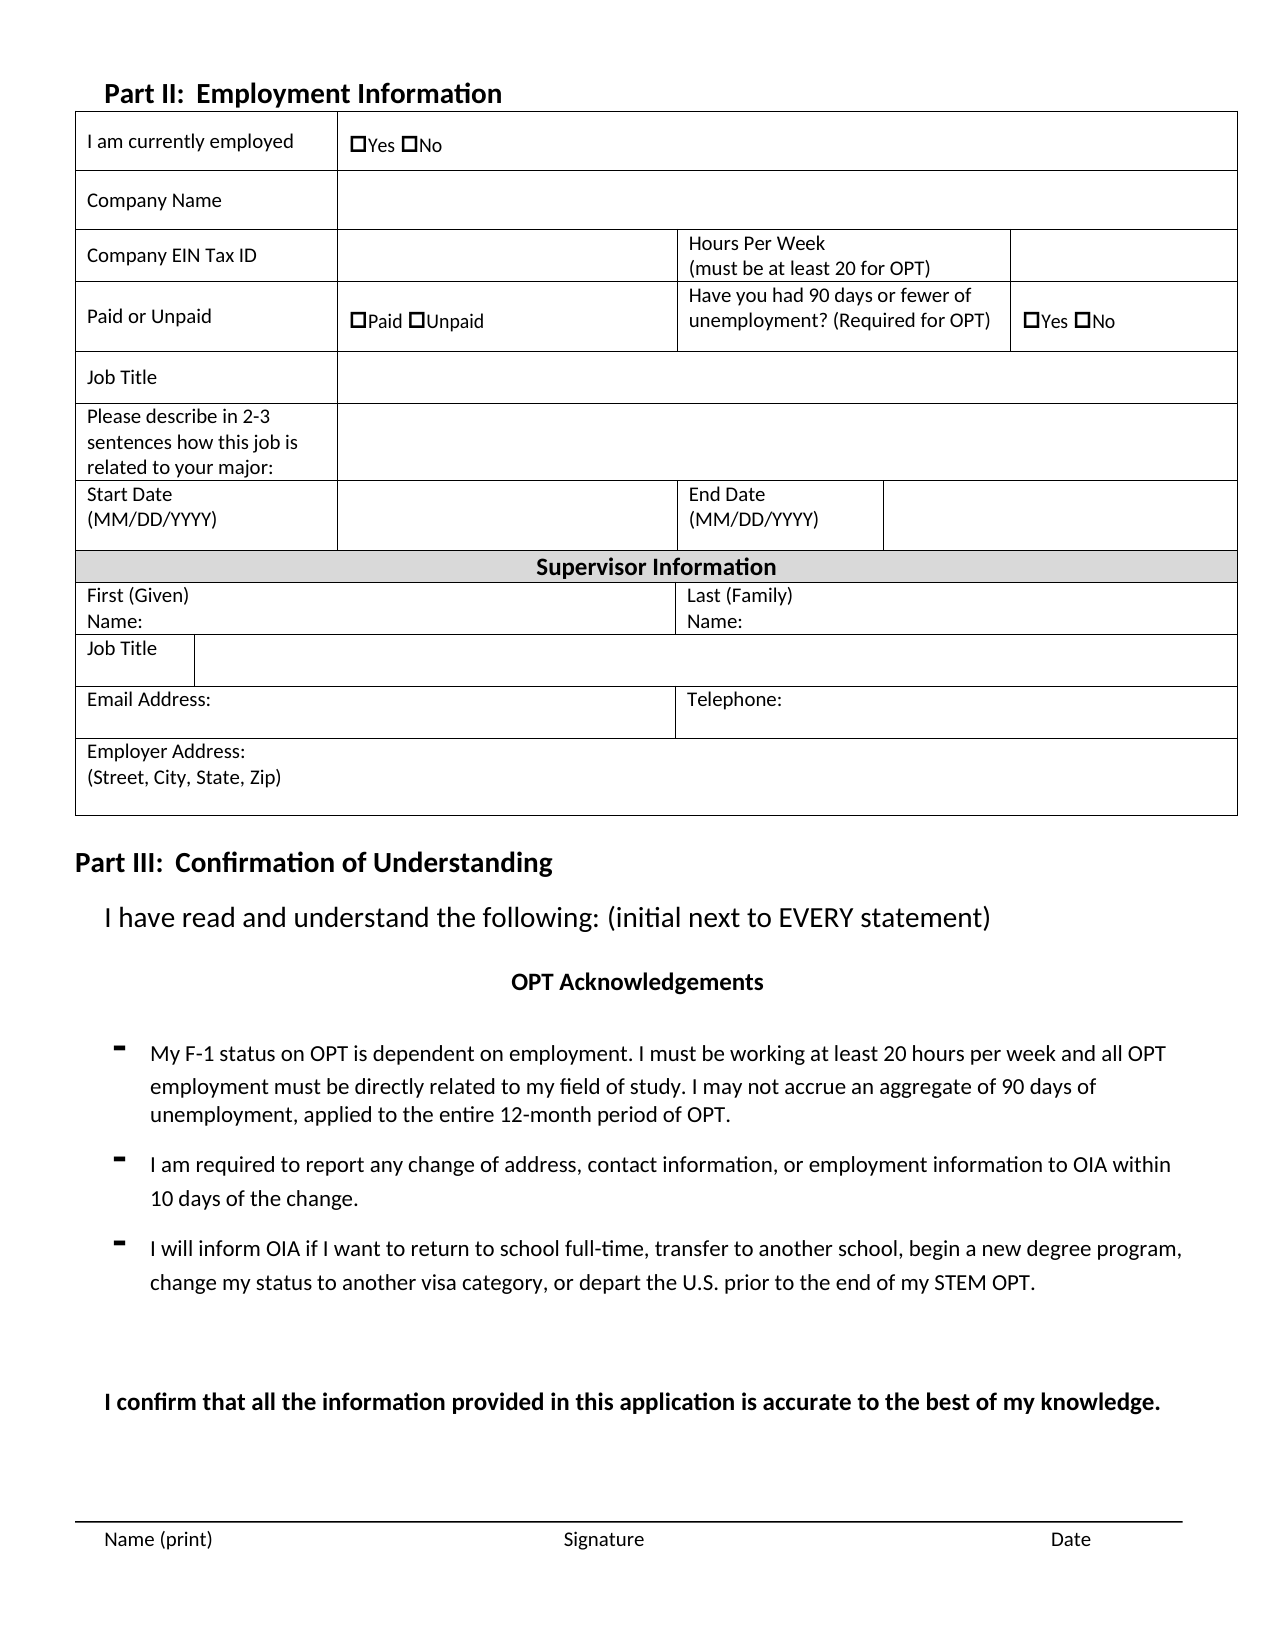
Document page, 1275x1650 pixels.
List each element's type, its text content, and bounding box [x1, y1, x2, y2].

table_header □Yes □No [338, 112, 1237, 170]
list My F-1 status on OPT is dependent on employment. I must be working at least 20 hours per week and all OPT employment must be directly related to my field of study. I may not accrue an aggregate of 90 days of unemployment, applied to the entire 12-month period of OPT. [112, 1016, 1200, 1128]
table_cell [1011, 230, 1237, 281]
table_cell Have you had 90 days or fewer of unemployment? (Required for OPT) [678, 282, 1010, 351]
table_cell Start Date (MM/DD/YYYY) [76, 481, 337, 550]
table_cell [884, 481, 1237, 550]
table_cell □Paid □Unpaid [338, 282, 677, 351]
table_cell Last (Family) Name: [676, 583, 1237, 634]
table_cell [195, 635, 1237, 686]
table_cell [338, 404, 1237, 480]
table_cell [338, 171, 1237, 229]
text Part III: Confirmation of Understanding [75, 844, 1200, 880]
table_cell Paid or Unpaid [76, 282, 337, 351]
table_cell Telephone: [676, 687, 1237, 738]
text Name (print) Signature Date [104, 1527, 1200, 1552]
table_cell [338, 481, 677, 550]
table_cell Job Title [76, 635, 194, 686]
text Part II: Employment Information [104, 75, 1200, 111]
subtitle I confirm that all the information provided in this application is accurate to the best of my knowledge. [104, 1386, 1200, 1416]
table_cell Email Address: [76, 687, 675, 738]
table_cell First (Given) Name: [76, 583, 675, 634]
table_cell Company Name [76, 171, 337, 229]
table_cell Hours Per Week (must be at least 20 for OPT) [678, 230, 1010, 281]
table_header I am currently employed [76, 112, 337, 170]
table_cell □Yes □No [1011, 282, 1237, 351]
table_cell End Date (MM/DD/YYYY) [678, 481, 883, 550]
table_cell Job Title [76, 352, 337, 403]
table_cell Please describe in 2-3 sentences how this job is related to your major: [76, 404, 337, 480]
table_cell Company EIN Tax ID [76, 230, 337, 281]
table_cell [338, 230, 677, 281]
table_cell Supervisor Information [76, 551, 1237, 582]
list I will inform OIA if I want to return to school full-time, transfer to another school, begin a new degree program, change my status to another visa category, or depart the U.S. prior to the end of my STEM OPT. [112, 1212, 1200, 1296]
table_cell [338, 352, 1237, 403]
text OPT Acknowledgements [75, 966, 1200, 996]
text I have read and understand the following: (initial next to EVERY statement) [104, 899, 1200, 935]
list I am required to report any change of address, contact information, or employment information to OIA within 10 days of the change. [112, 1128, 1200, 1212]
table_cell Employer Address: (Street, City, State, Zip) [76, 739, 1237, 815]
